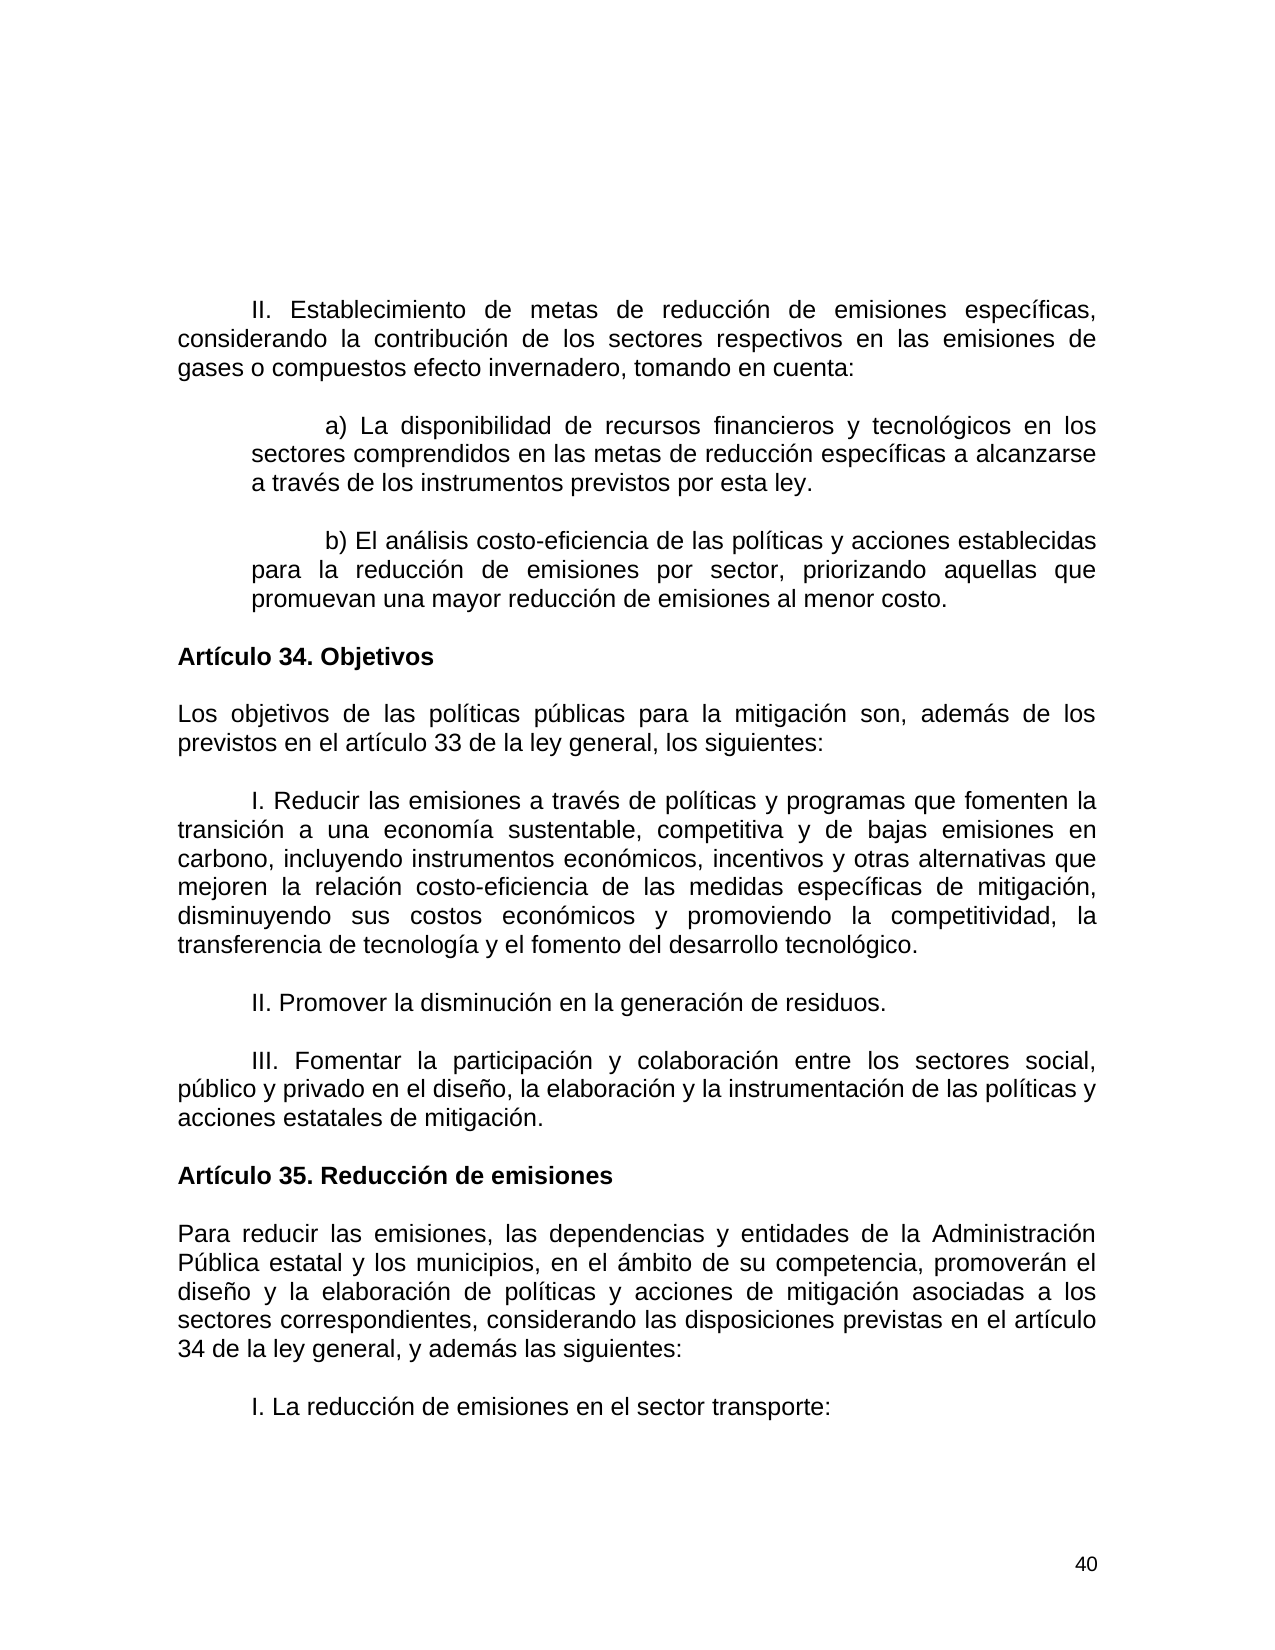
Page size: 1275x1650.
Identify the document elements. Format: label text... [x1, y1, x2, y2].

text I. La reducción de emisiones en el sector transporte: [177, 1392, 1098, 1421]
text a) La disponibilidad de recursos financieros y tecnológicos en los sectores comprendidos en las metas de reducción específicas a alcanzarse a través de los instrumentos previstos por esta ley. [251, 411, 1098, 497]
text Artículo 34. Objetivos [177, 642, 1098, 670]
text III. Fomentar la participación y colaboración entre los sectores social, público y privado en el diseño, la elaboración y la instrumentación de las políticas y acciones estatales de mitigación. [177, 1046, 1098, 1132]
text Para reducir las emisiones, las dependencias y entidades de la Administración Pública estatal y los municipios, en el ámbito de su competencia, promoverán el diseño y la elaboración de políticas y acciones de mitigación asociadas a los sectores correspondientes, considerando las disposiciones previstas en el artículo 34 de la ley general, y además las siguientes: [177, 1219, 1098, 1363]
text Los objetivos de las políticas públicas para la mitigación son, además de los previstos en el artículo 33 de la ley general, los siguientes: [177, 699, 1098, 757]
text b) El análisis costo-eficiencia de las políticas y acciones establecidas para la reducción de emisiones por sector, priorizando aquellas que promuevan una mayor reducción de emisiones al menor costo. [251, 526, 1098, 612]
text II. Establecimiento de metas de reducción de emisiones específicas, considerando la contribución de los sectores respectivos en las emisiones de gases o compuestos efecto invernadero, tomando en cuenta: [177, 295, 1098, 382]
text II. Promover la disminución en la generación de residuos. [177, 988, 1098, 1017]
text I. Reducir las emisiones a través de políticas y programas que fomenten la transición a una economía sustentable, competitiva y de bajas emisiones en carbono, incluyendo instrumentos económicos, incentivos y otras alternativas que mejoren la relación costo-eficiencia de las medidas específicas de mitigación, disminuyendo sus costos económicos y promoviendo la competitividad, la transferencia de tecnología y el fomento del desarrollo tecnológico. [177, 786, 1098, 959]
text Artículo 35. Reducción de emisiones [177, 1161, 1098, 1190]
